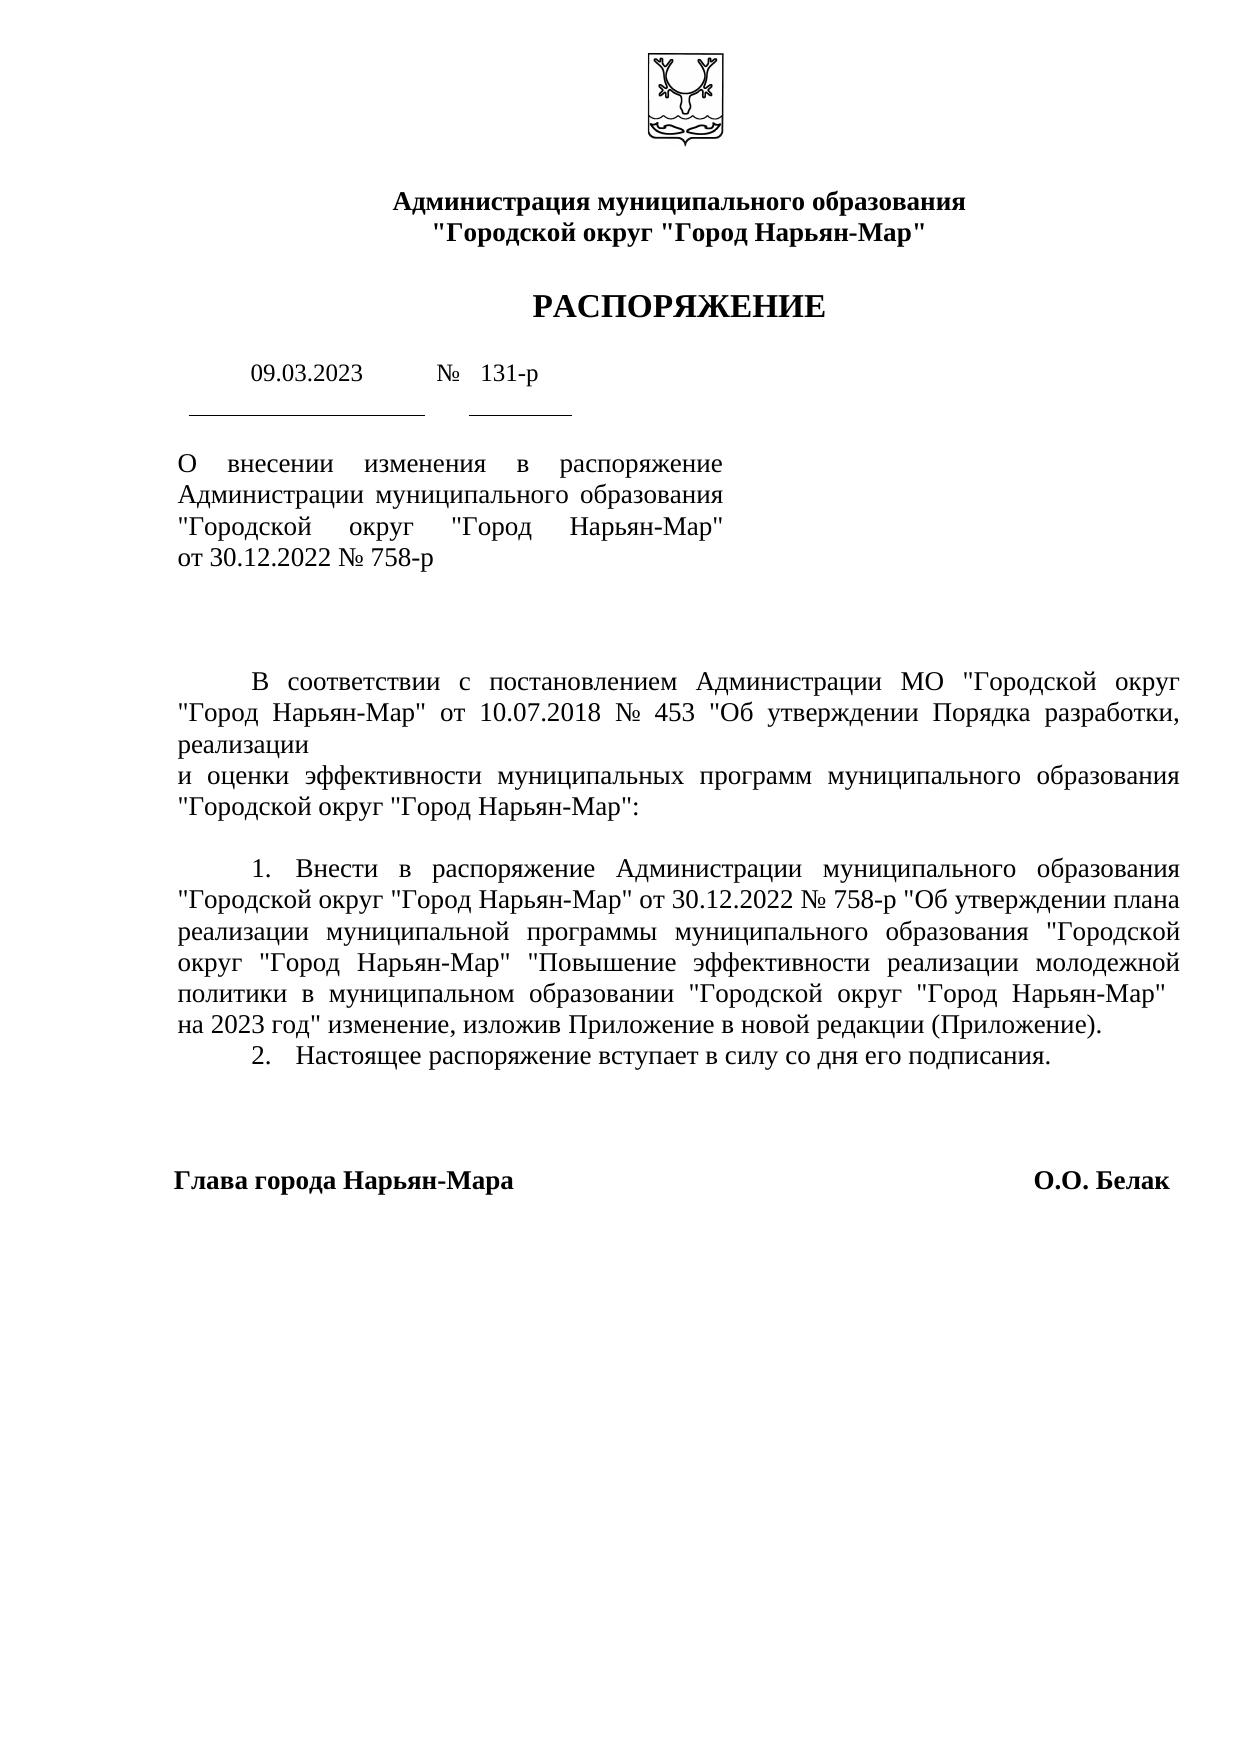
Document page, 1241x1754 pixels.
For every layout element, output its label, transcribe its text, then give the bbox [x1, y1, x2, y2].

table_header О.О. Белак [678, 1164, 1181, 1215]
text В соответствии с постановлением Администрации МО "Городской округ "Город Нарьян-Мар" от 10.07.2018 № 453 "Об утверждении Порядка разработки, реализации и оценки эффективности муниципальных программ муниципального образования "Городской округ "Город Нарьян-Мар": [177, 665, 1181, 821]
table_header № [425, 358, 469, 415]
text 2. Настоящее распоряжение вступает в силу со дня его подписания. [177, 1039, 1181, 1070]
table_header Глава города Нарьян-Мара [177, 1164, 678, 1215]
text РАСПОРЯЖЕНИЕ [177, 286, 1181, 324]
text Администрация муниципального образования "Городской округ "Город Нарьян-Мар" [177, 185, 1181, 247]
text О внесении изменения в распоряжение Администрации муниципального образования "Городской округ "Город Нарьян-Мар" от 30.12.2022 № 758-р [177, 447, 723, 572]
picture [647, 53, 724, 147]
table_header 09.03.2023 [189, 358, 425, 415]
table_header 131-р [469, 358, 572, 415]
text 1. Внести в распоряжение Администрации муниципального образования "Городской округ "Город Нарьян-Мар" от 30.12.2022 № 758-р "Об утверждении плана реализации муниципальной программы муниципального образования "Городской округ "Город Нарьян-Мар" "Повышение эффективности реализации молодежной политики в муниципальном образовании "Городской округ "Город Нарьян-Мар" на 2023 год" изменение, изложив Приложение в новой редакции (Приложение). [177, 852, 1181, 1039]
